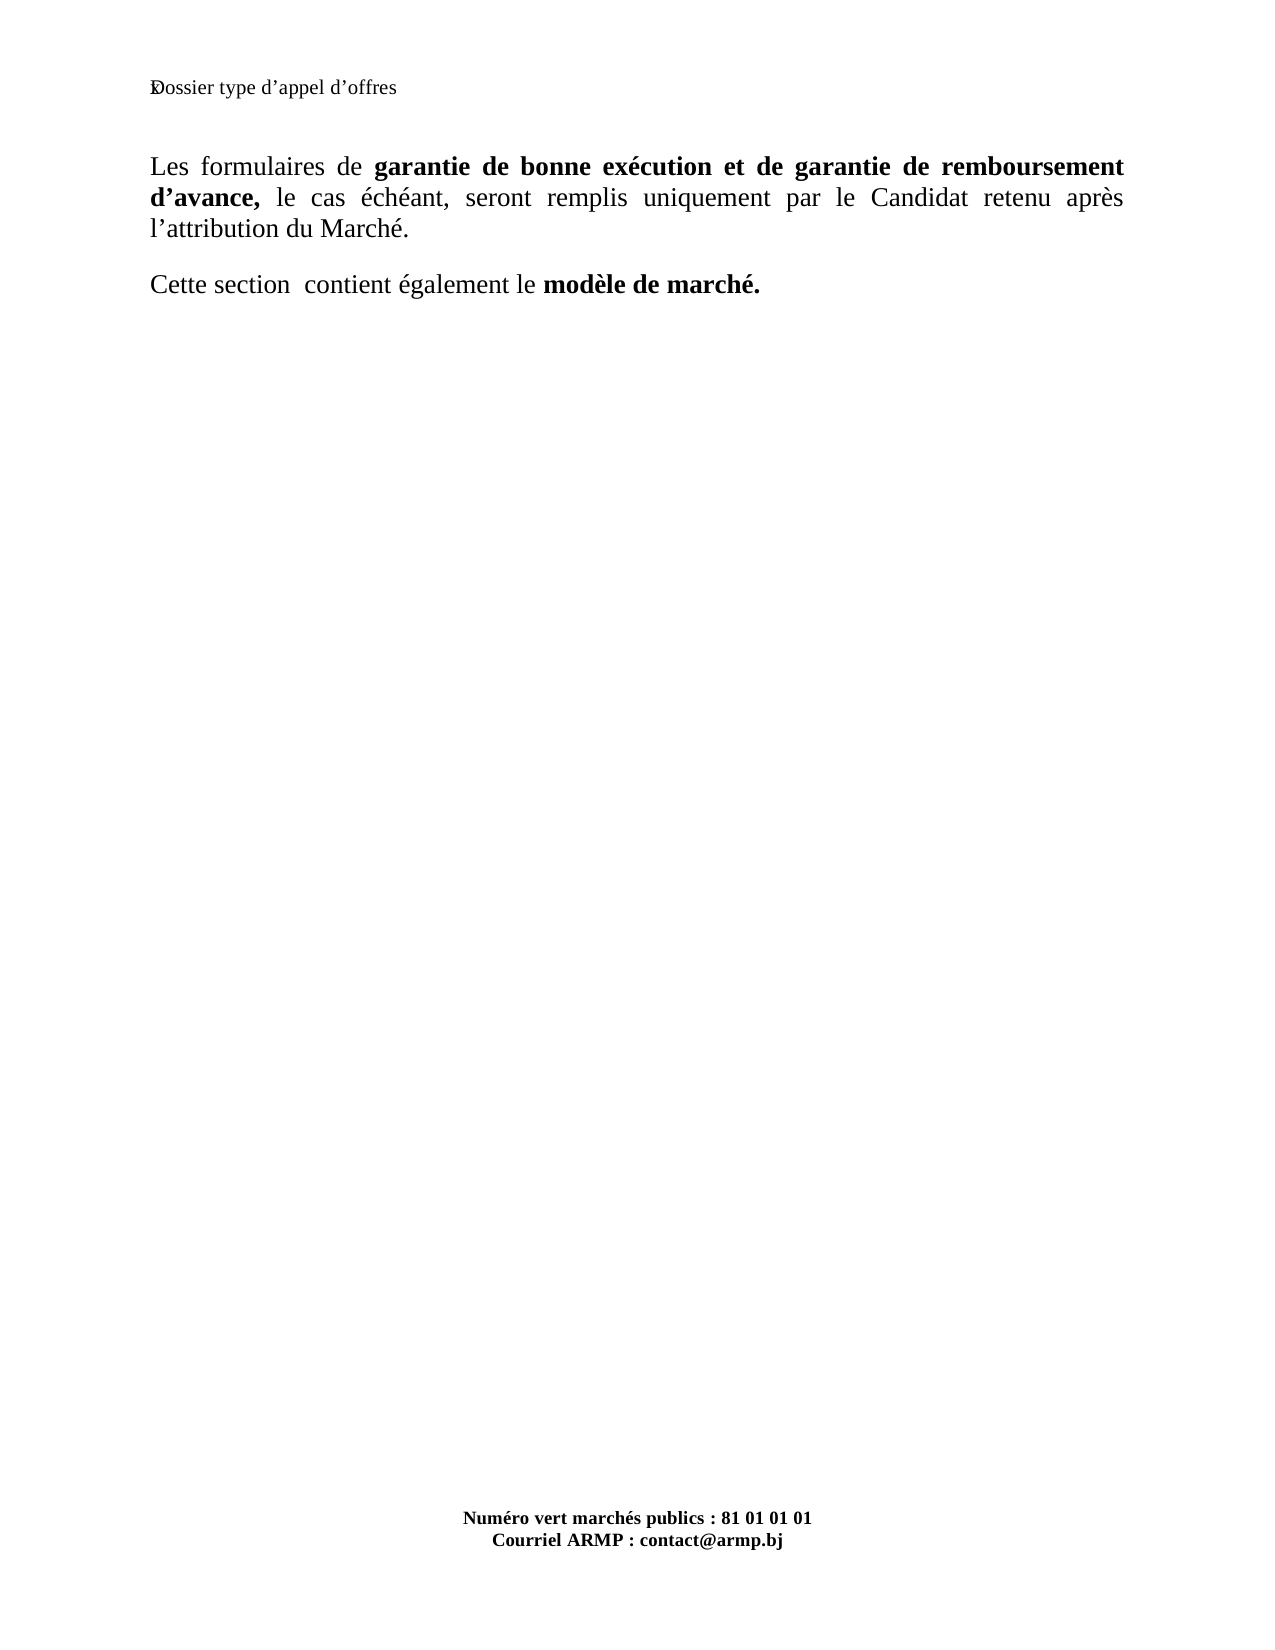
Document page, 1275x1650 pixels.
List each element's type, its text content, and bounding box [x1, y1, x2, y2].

list Cette section contient également le modèle de marché. [150, 268, 1125, 299]
list Les formulaires de garantie de bonne exécution et de garantie de remboursement d’avance, le cas échéant, seront remplis uniquement par le Candidat retenu après l’attribution du Marché. [150, 150, 1125, 243]
